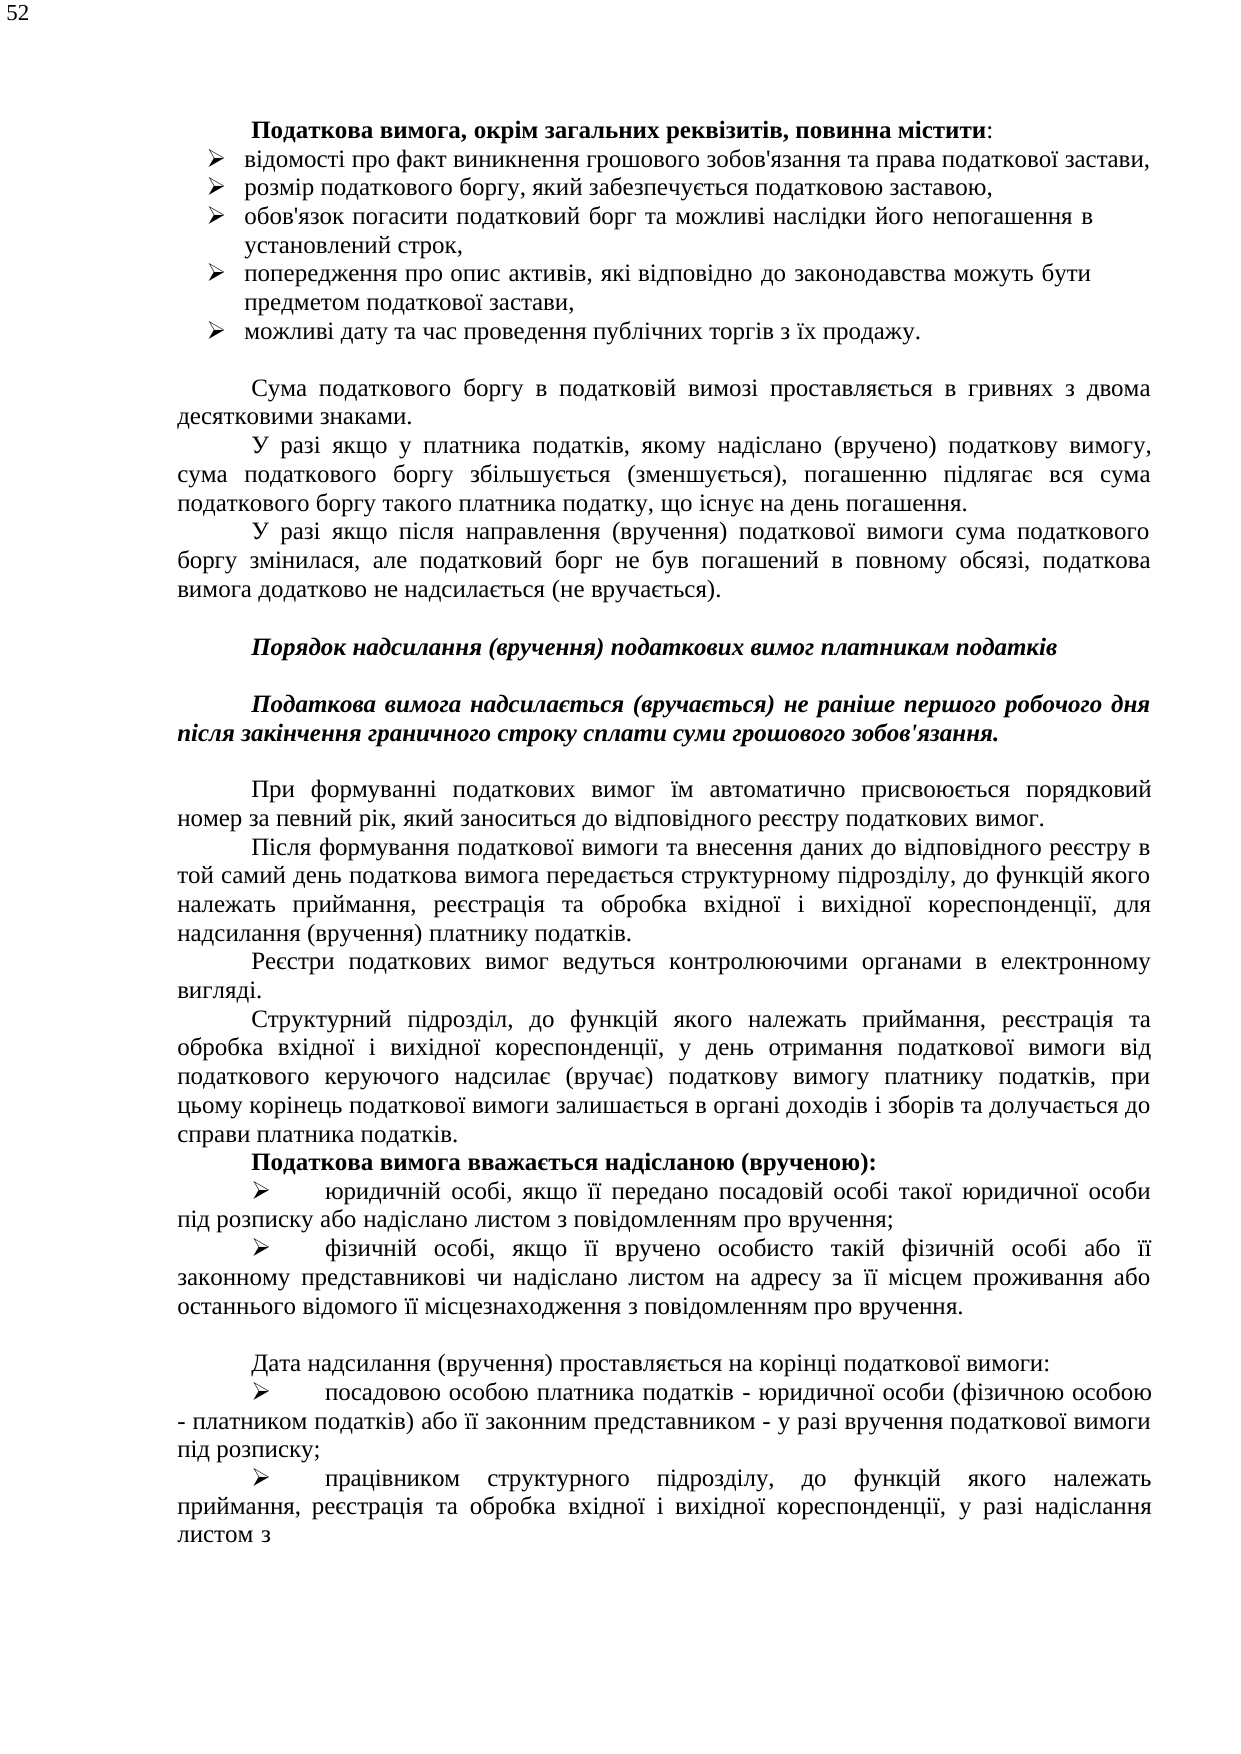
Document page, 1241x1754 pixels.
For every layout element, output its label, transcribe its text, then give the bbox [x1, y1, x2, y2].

text Дата надсилання (вручення) проставляється на корінці податкової вимоги: [251, 1348, 1219, 1377]
text У разі якщо після направлення (вручення) податкової вимоги сума податкового боргу змінилася, але податковий борг не був погашений в повному обсязі, податкова вимога додатково не надсилається (не вручається). [177, 516, 1151, 603]
list обов'язок погасити податковий борг та можливі наслідки його непогашення в установлений строк, [206, 202, 1151, 258]
list розмір податкового боргу, який забезпечується податковою заставою, [206, 173, 1219, 202]
list фізичній особі, якщо її вручено особисто такій фізичній особі або її законному представникові чи надіслано листом на адресу за її місцем проживання або останнього відомого її місцезнаходження з повідомленням про вручення. [177, 1233, 1151, 1319]
list можливі дату та час проведення публічних торгів з їх продажу. [206, 316, 1219, 344]
list посадовою особою платника податків - юридичної особи (фізичною особою - платником податків) або її законним представником - у разі вручення податкової вимоги під розписку; [177, 1377, 1152, 1463]
subtitle Порядок надсилання (вручення) податкових вимог платникам податків [251, 632, 1219, 661]
list юридичній особі, якщо її передано посадовій особі такої юридичної особи під розписку або надіслано листом з повідомленням про вручення; [177, 1177, 1151, 1233]
text При формуванні податкових вимог їм автоматично присвоюється порядковий номер за певний рік, який заноситься до відповідного реєстру податкових вимог. [177, 775, 1152, 831]
text Сума податкового боргу в податковій вимозі проставляється в гривнях з двома десятковими знаками. [177, 373, 1151, 430]
text Після формування податкової вимоги та внесення даних до відповідного реєстру в той самий день податкова вимога передається структурному підрозділу, до функцій якого належать приймання, реєстрація та обробка вхідної і вихідної кореспонденції, для надсилання (вручення) платнику податків. [177, 832, 1151, 947]
list відомості про факт виникнення грошового зобов'язання та права податкової застави, [206, 144, 1219, 173]
subtitle Податкова вимога вважається надісланою (врученою): [251, 1148, 1219, 1176]
subtitle Податкова вимога, окрім загальних реквізитів, повинна містити: [251, 115, 1219, 144]
text Податкова вимога надсилається (вручається) не раніше першого робочого дня після закінчення граничного строку сплати суми грошового зобов'язання. [177, 689, 1151, 747]
list попередження про опис активів, які відповідно до законодавства можуть бути предметом податкової застави, [206, 259, 1150, 315]
text Структурний підрозділ, до функцій якого належать приймання, реєстрація та обробка вхідної і вихідної кореспонденції, у день отримання податкової вимоги від податкового керуючого надсилає (вручає) податкову вимогу платнику податків, при цьому корінець податкової вимоги залишається в органі доходів і зборів та долучається до справи платника податків. [177, 1004, 1151, 1147]
text Реєстри податкових вимог ведуться контролюючими органами в електронному вигляді. [177, 947, 1151, 1003]
list працівником структурного підрозділу, до функцій якого належать приймання, реєстрація та обробка вхідної і вихідної кореспонденції, у разі надіслання листом з [177, 1464, 1152, 1548]
text У разі якщо у платника податків, якому надіслано (вручено) податкову вимогу, сума податкового боргу збільшується (зменшується), погашенню підлягає вся сума податкового боргу такого платника податку, що існує на день погашення. [177, 430, 1152, 516]
